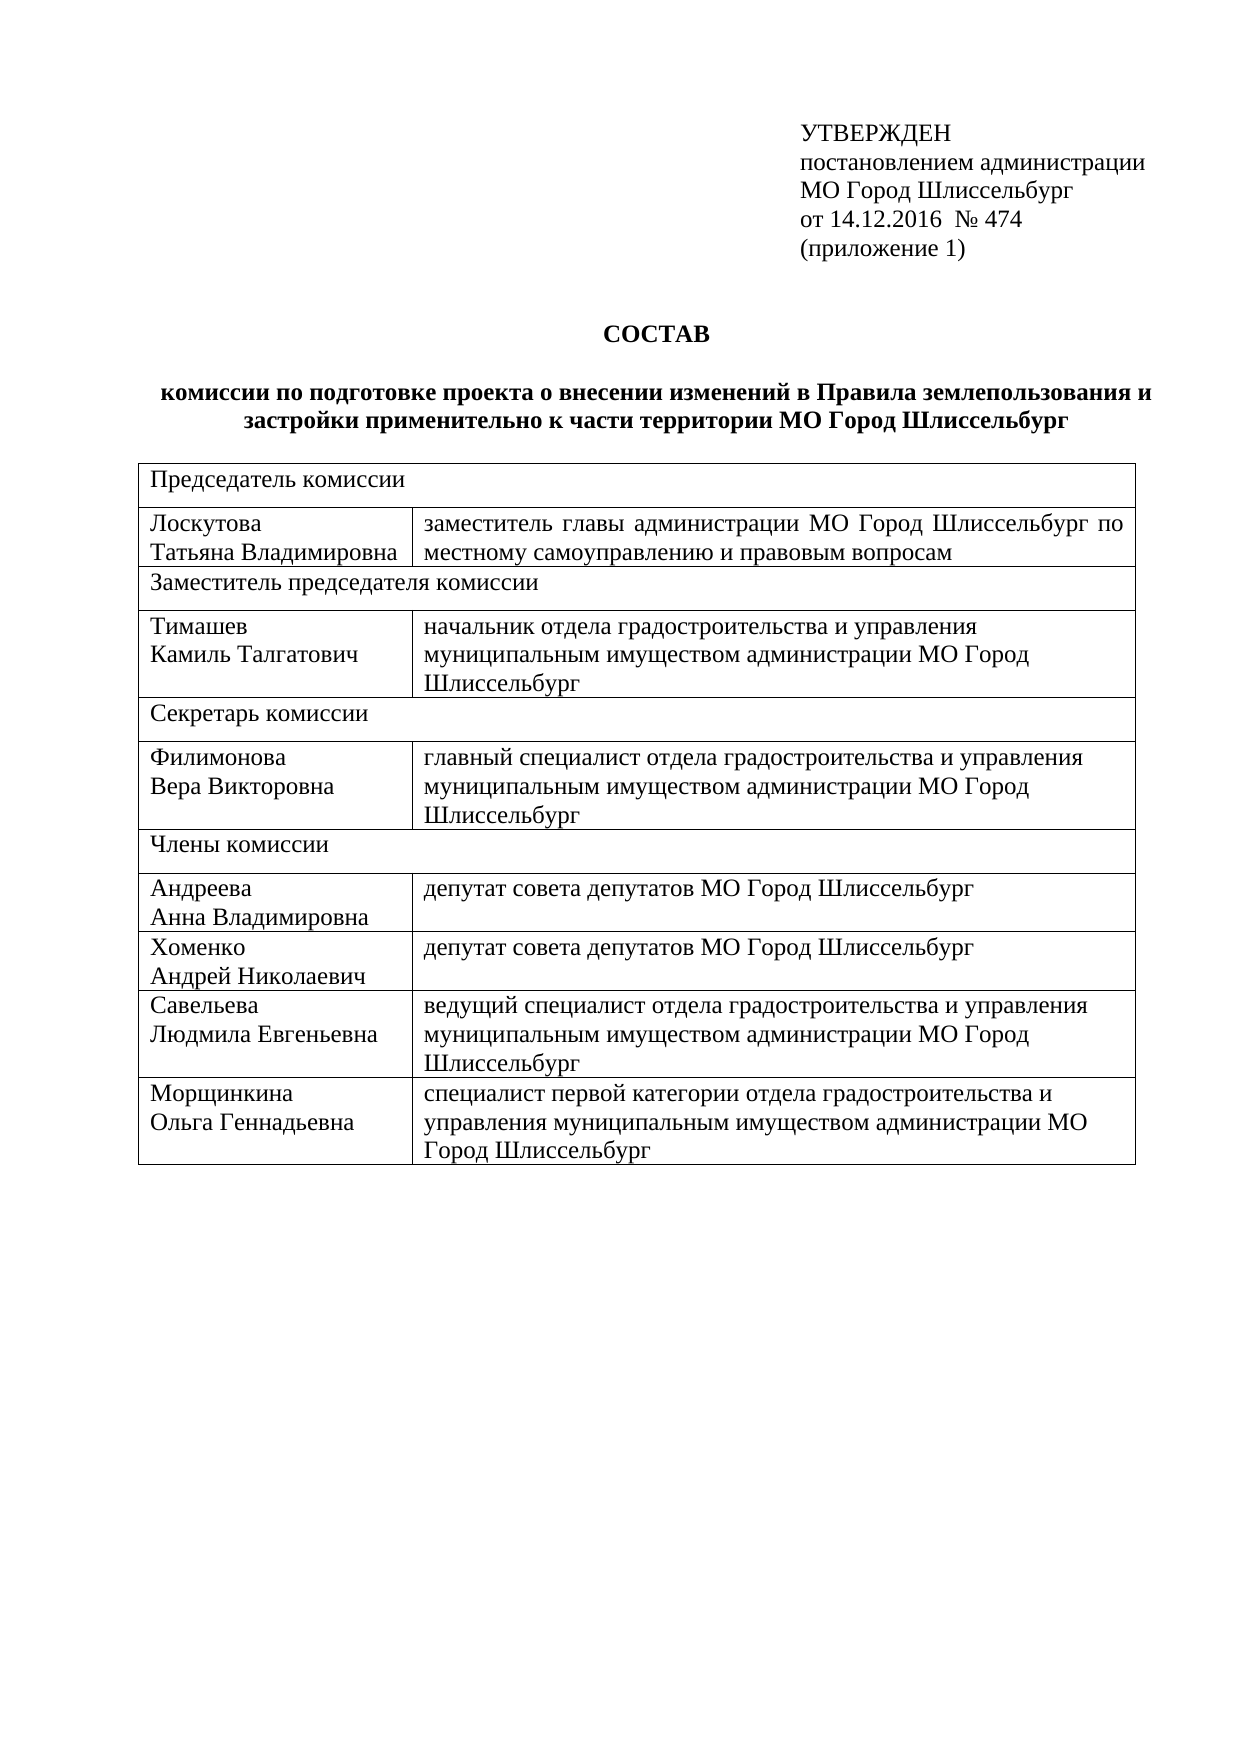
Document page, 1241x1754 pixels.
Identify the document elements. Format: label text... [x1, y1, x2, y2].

table_cell специалист первой категории отдела градостроительства и управления муниципальным имуществом администрации МО Город Шлиссельбург [413, 1078, 1135, 1164]
text МО Город Шлиссельбург [150, 176, 1162, 204]
table_cell Секретарь комиссии [139, 698, 1135, 741]
table_cell Филимонова Вера Викторовна [139, 742, 412, 828]
table_cell Хоменко Андрей Николаевич [139, 932, 412, 989]
table_cell депутат совета депутатов МО Город Шлиссельбург [413, 932, 1135, 989]
table_cell Лоскутова Татьяна Владимировна [139, 508, 412, 566]
table_cell Тимашев Камиль Талгатович [139, 611, 412, 697]
text (приложение 1) [150, 233, 1162, 262]
text УТВЕРЖДЕН [150, 118, 1162, 147]
table_cell Савельева Людмила Евгеньевна [139, 991, 412, 1077]
table_cell Морщинкина Ольга Геннадьевна [139, 1078, 412, 1164]
table_cell заместитель главы администрации МО Город Шлиссельбург по местному самоуправлению и правовым вопросам [413, 508, 1135, 566]
text от 14.12.2016 № 474 [150, 204, 1162, 233]
table_cell депутат совета депутатов МО Город Шлиссельбург [413, 874, 1135, 931]
table_cell ведущий специалист отдела градостроительства и управления муниципальным имуществом администрации МО Город Шлиссельбург [413, 991, 1135, 1077]
table_cell Андреева Анна Владимировна [139, 874, 412, 931]
text СОСТАВ [150, 319, 1162, 348]
table_header Председатель комиссии [139, 464, 1135, 507]
table_cell главный специалист отдела градостроительства и управления муниципальным имуществом администрации МО Город Шлиссельбург [413, 742, 1135, 828]
text комиссии по подготовке проекта о внесении изменений в Правила землепользования и застройки применительно к части территории МО Город Шлиссельбург [150, 377, 1162, 434]
table_cell начальник отдела градостроительства и управления муниципальным имуществом администрации МО Город Шлиссельбург [413, 611, 1135, 697]
text постановлением администрации [150, 147, 1162, 176]
table_cell Члены комиссии [139, 830, 1135, 872]
table_cell Заместитель председателя комиссии [139, 567, 1135, 610]
